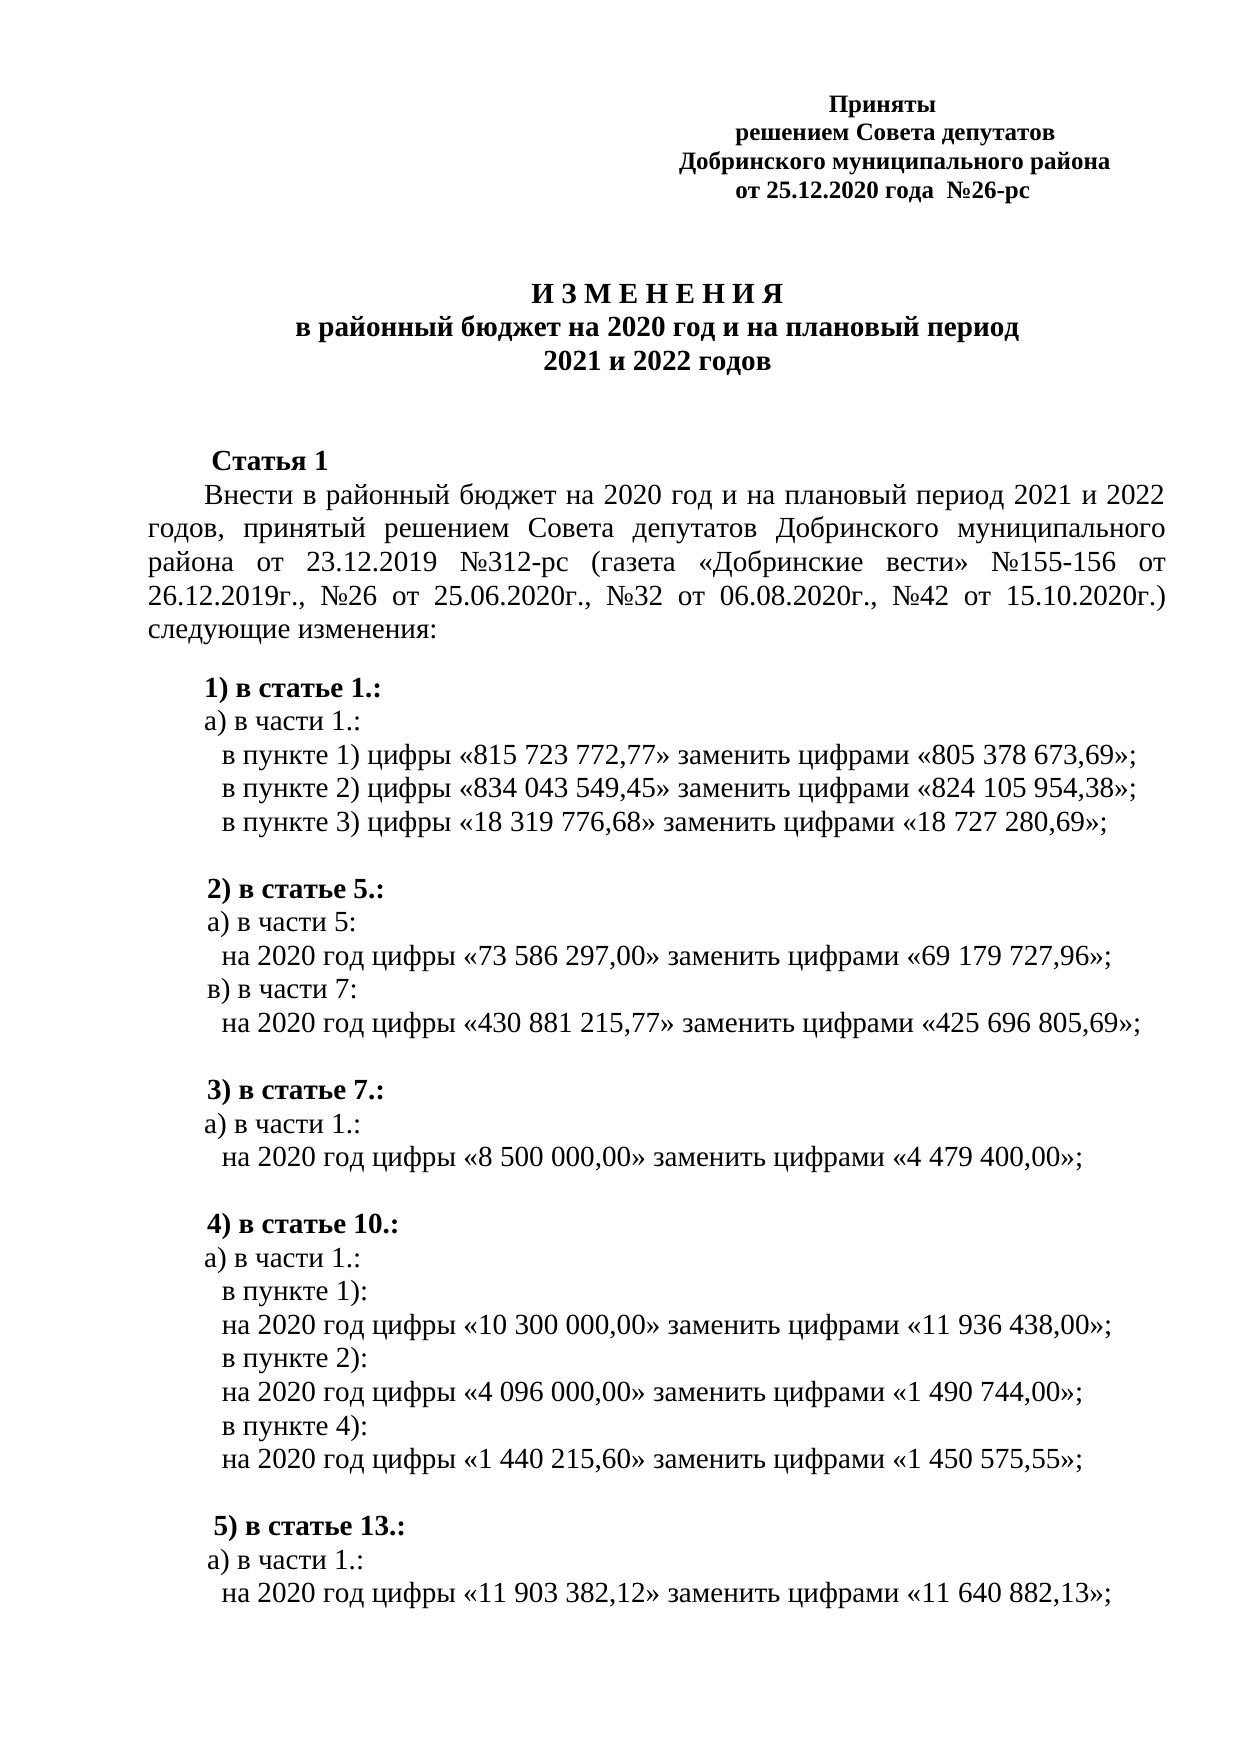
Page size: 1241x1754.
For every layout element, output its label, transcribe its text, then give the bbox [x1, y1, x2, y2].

text на 2020 год цифры «4 096 000,00» заменить цифрами «1 490 744,00»; [148, 1374, 1167, 1408]
text на 2020 год цифры «1 440 215,60» заменить цифрами «1 450 575,55»; [148, 1441, 1167, 1475]
text а) в части 1.: [148, 1542, 1167, 1575]
text в районный бюджет на 2020 год и на плановый период [148, 309, 1167, 343]
text на 2020 год цифры «10 300 000,00» заменить цифрами «11 936 438,00»; [148, 1307, 1167, 1341]
text Внести в районный бюджет на 2020 год и на плановый период 2021 и 2022 годов, принятый решением Совета депутатов Добринского муниципального района от 23.12.2019 №312-рс (газета «Добринские вести» №155-156 от 26.12.2019г., №26 от 25.06.2020г., №32 от 06.08.2020г., №42 от 15.10.2020г.) следующие изменения: [148, 477, 1167, 645]
text в пункте 1) цифры «815 723 772,77» заменить цифрами «805 378 673,69»; [148, 737, 1167, 770]
text 2021 и 2022 годов [148, 343, 1167, 376]
text в пункте 4): [148, 1408, 1167, 1441]
text на 2020 год цифры «430 881 215,77» заменить цифрами «425 696 805,69»; [148, 1005, 1167, 1039]
text И З М Е Н Е Н И Я [148, 276, 1167, 309]
text Добринского муниципального района [148, 146, 1167, 175]
text решением Совета депутатов [148, 117, 1167, 146]
text 2) в статье 5.: [148, 871, 1167, 904]
text Приняты [148, 89, 1167, 117]
text в пункте 2): [148, 1341, 1167, 1374]
text в) в части 7: [148, 972, 1167, 1005]
text а) в части 5: [148, 904, 1167, 938]
text в пункте 3) цифры «18 319 776,68» заменить цифрами «18 727 280,69»; [148, 804, 1167, 837]
text 5) в статье 13.: [148, 1508, 1167, 1542]
text а) в части 1.: [148, 703, 1167, 737]
text на 2020 год цифры «11 903 382,12» заменить цифрами «11 640 882,13»; [148, 1575, 1167, 1609]
text а) в части 1.: [148, 1106, 1167, 1139]
text 4) в статье 10.: [148, 1206, 1167, 1240]
text от 25.12.2020 года №26-рс [148, 175, 1167, 204]
text на 2020 год цифры «73 586 297,00» заменить цифрами «69 179 727,96»; [148, 938, 1167, 972]
text в пункте 2) цифры «834 043 549,45» заменить цифрами «824 105 954,38»; [148, 770, 1167, 804]
text Статья 1 [148, 443, 1167, 477]
text 3) в статье 7.: [148, 1072, 1167, 1106]
text в пункте 1): [148, 1273, 1167, 1307]
text а) в части 1.: [148, 1240, 1167, 1273]
text 1) в статье 1.: [204, 670, 1167, 703]
text на 2020 год цифры «8 500 000,00» заменить цифрами «4 479 400,00»; [148, 1139, 1167, 1173]
